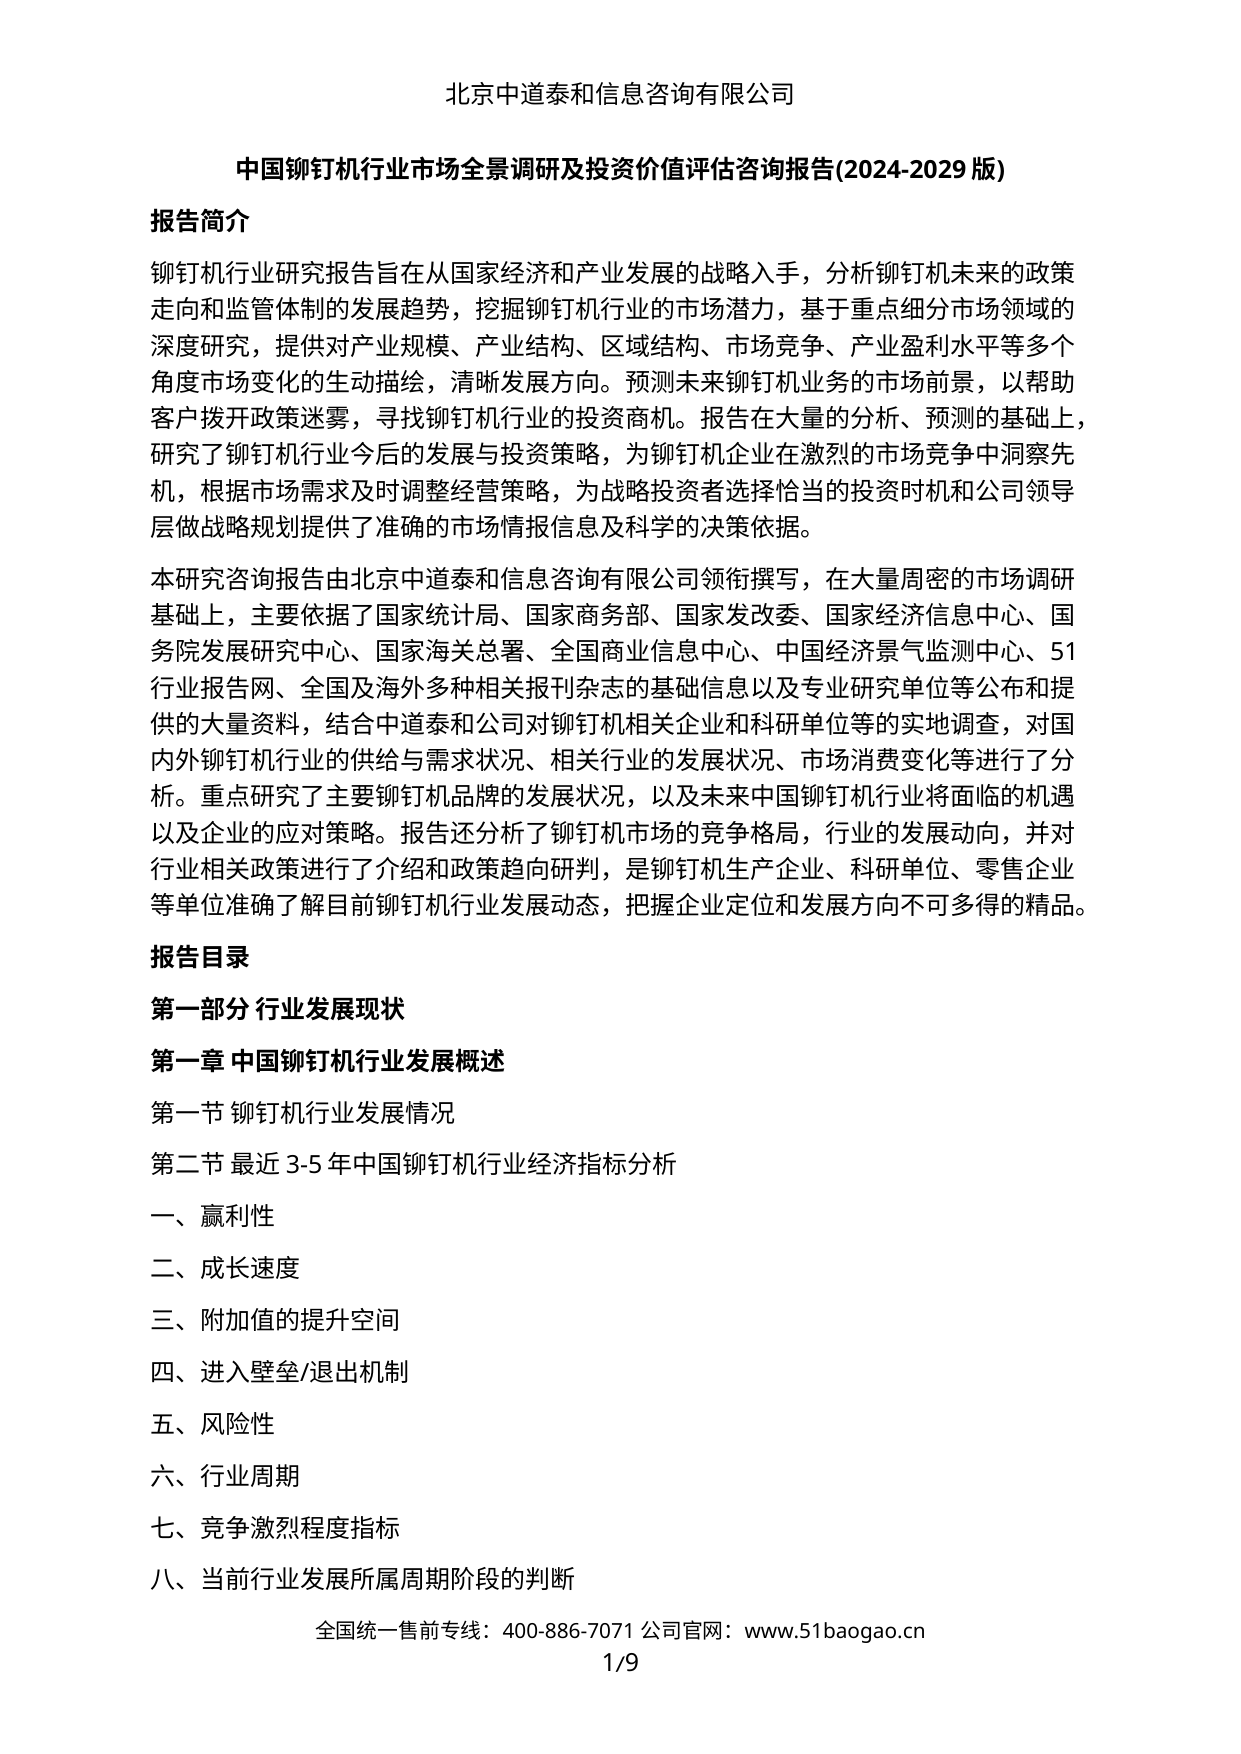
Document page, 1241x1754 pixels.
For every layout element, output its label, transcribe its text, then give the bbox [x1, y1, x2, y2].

text 五、风险性 [150, 1404, 1090, 1441]
text 四、进入壁垒/退出机制 [150, 1352, 1090, 1389]
text 三、附加值的提升空间 [150, 1301, 1090, 1337]
text 第一节 铆钉机行业发展情况 [150, 1093, 1090, 1129]
text 七、竞争激烈程度指标 [150, 1508, 1090, 1544]
text 第一章 中国铆钉机行业发展概述 [150, 1041, 1090, 1077]
text 六、行业周期 [150, 1456, 1090, 1492]
text 报告目录 [150, 937, 1090, 974]
text 八、当前行业发展所属周期阶段的判断 [150, 1560, 1090, 1596]
text 第一部分 行业发展现状 [150, 989, 1090, 1026]
text 第二节 最近3-5年中国铆钉机行业经济指标分析 [150, 1145, 1090, 1181]
text 中国铆钉机行业市场全景调研及投资价值评估咨询报告(2024-2029版) [150, 150, 1090, 186]
text 二、成长速度 [150, 1249, 1090, 1285]
text 铆钉机行业研究报告旨在从国家经济和产业发展的战略入手，分析铆钉机未来的政策走向和监管体制的发展趋势，挖掘铆钉机行业的市场潜力，基于重点细分市场领域的深度研究，提供对产业规模、产业结构、区域结构、市场竞争、产业盈利水平等多个角度市场变化的生动描绘，清晰发展方向。预测未来铆钉机业务的市场前景，以帮助客户拨开政策迷雾，寻找铆钉机行业的投资商机。报告在大量的分析、预测的基础上，研究了铆钉机行业今后的发展与投资策略，为铆钉机企业在激烈的市场竞争中洞察先机，根据市场需求及时调整经营策略，为战略投资者选择恰当的投资时机和公司领导层做战略规划提供了准确的市场情报信息及科学的决策依据。 [150, 254, 1090, 544]
text 一、赢利性 [150, 1197, 1090, 1233]
text 本研究咨询报告由北京中道泰和信息咨询有限公司领衔撰写，在大量周密的市场调研基础上，主要依据了国家统计局、国家商务部、国家发改委、国家经济信息中心、国务院发展研究中心、国家海关总署、全国商业信息中心、中国经济景气监测中心、51行业报告网、全国及海外多种相关报刊杂志的基础信息以及专业研究单位等公布和提供的大量资料，结合中道泰和公司对铆钉机相关企业和科研单位等的实地调查，对国内外铆钉机行业的供给与需求状况、相关行业的发展状况、市场消费变化等进行了分析。重点研究了主要铆钉机品牌的发展状况，以及未来中国铆钉机行业将面临的机遇以及企业的应对策略。报告还分析了铆钉机市场的竞争格局，行业的发展动向，并对行业相关政策进行了介绍和政策趋向研判，是铆钉机生产企业、科研单位、零售企业等单位准确了解目前铆钉机行业发展动态，把握企业定位和发展方向不可多得的精品。 [150, 559, 1090, 922]
text 报告简介 [150, 202, 1090, 238]
